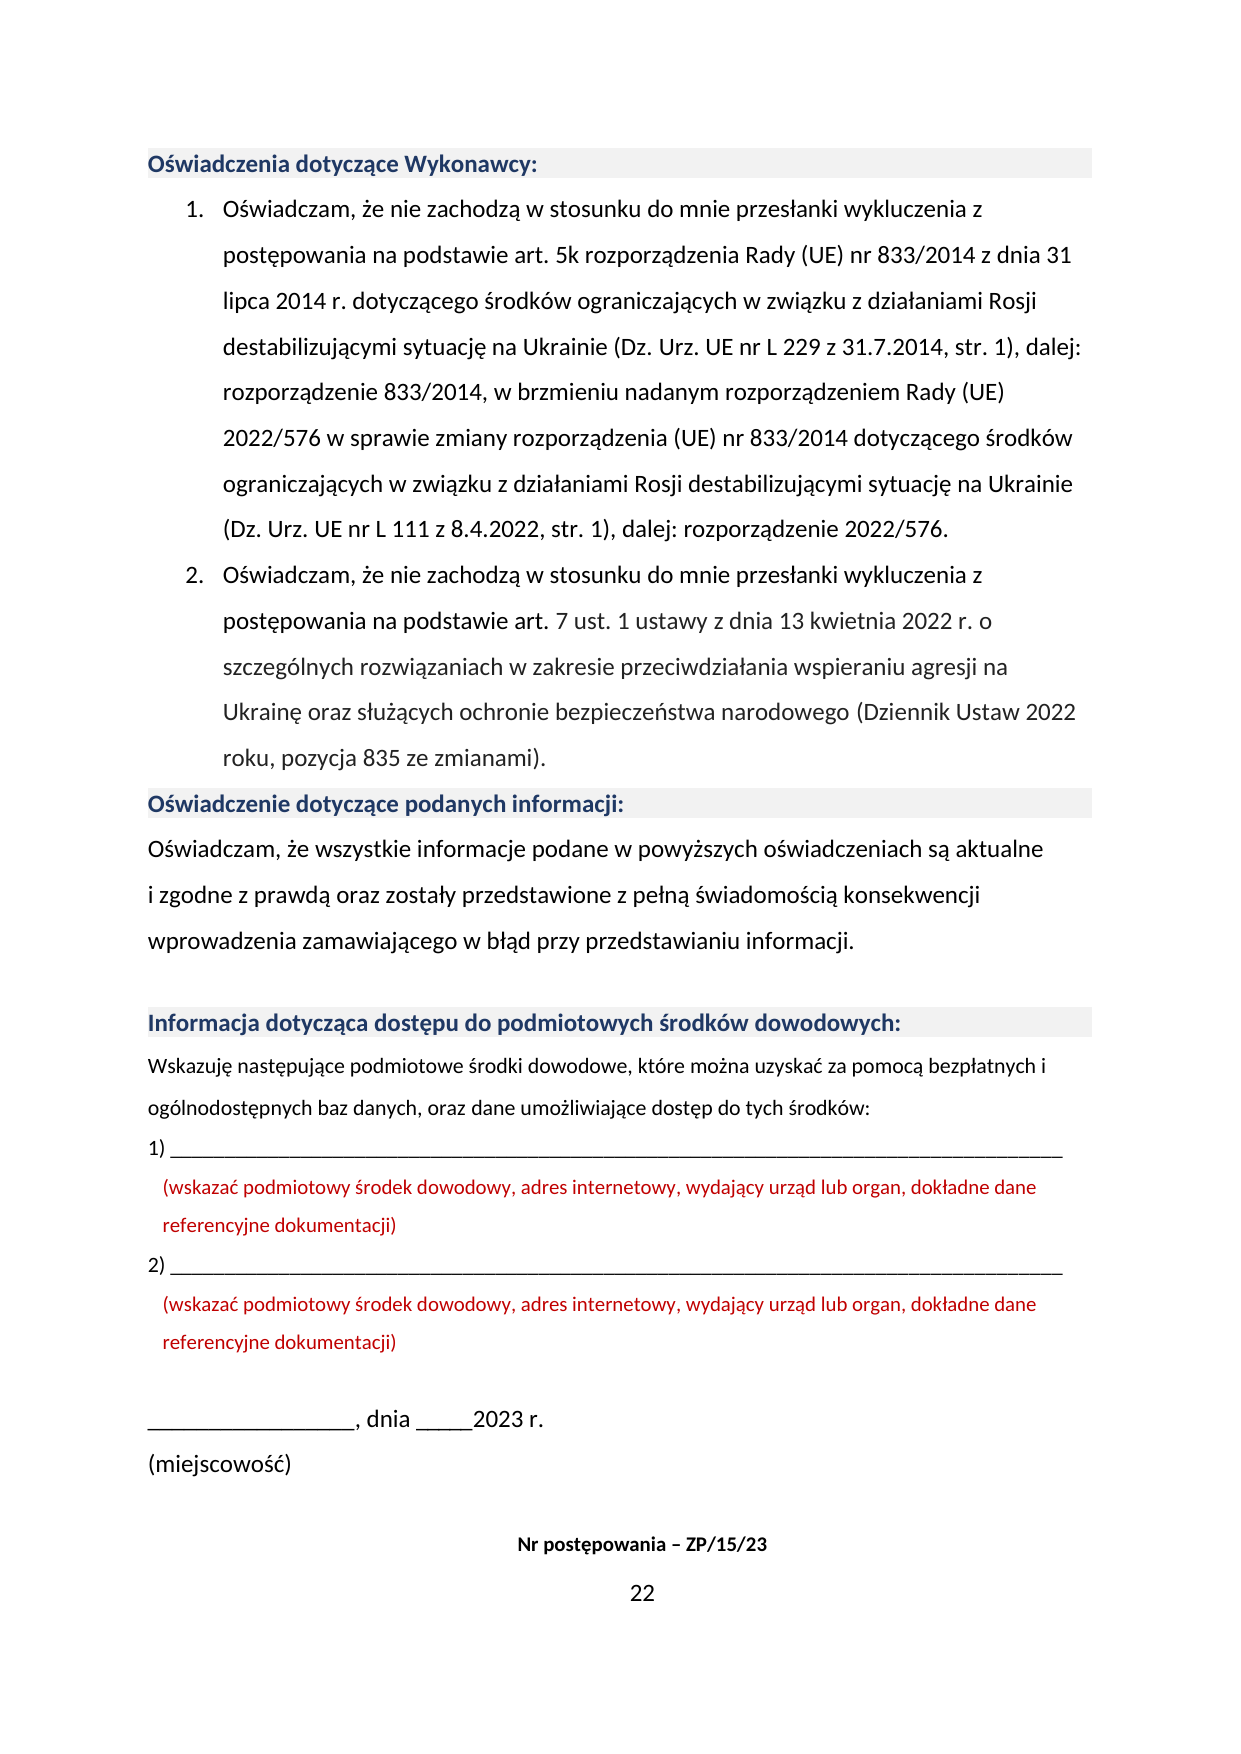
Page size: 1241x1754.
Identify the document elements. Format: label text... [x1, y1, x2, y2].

text (miejscowość) [148, 1449, 1092, 1479]
text 2) [148, 1251, 1092, 1277]
subtitle Informacja dotycząca dostępu do podmiotowych środków dowodowych: [148, 1007, 1092, 1037]
list Oświadczam, że nie zachodzą w stosunku do mnie przesłanki wykluczenia z postępowania na podstawie art. 7 ust. 1 ustawy z dnia 13 kwietnia 2022 r. o szczególnych rozwiązaniach w zakresie przeciwdziałania wspieraniu agresji na Ukrainę oraz służących ochronie bezpieczeństwa narodowego (Dziennik Ustaw 2022 roku, pozycja 835 ze zmianami). [185, 559, 1092, 773]
text (wskazać podmiotowy środek dowodowy, adres internetowy, wydający urząd lub organ, dokładne dane referencyjne dokumentacji) [162, 1291, 1092, 1354]
list Oświadczam, że nie zachodzą w stosunku do mnie przesłanki wykluczenia z postępowania na podstawie art. 5k rozporządzenia Rady (UE) nr 833/2014 z dnia 31 lipca 2014 r. dotyczącego środków ograniczających w związku z działaniami Rosji destabilizującymi sytuację na Ukrainie (Dz. Urz. UE nr L 229 z 31.7.2014, str. 1), dalej: rozporządzenie 833/2014, w brzmieniu nadanym rozporządzeniem Rady (UE) 2022/576 w sprawie zmiany rozporządzenia (UE) nr 833/2014 dotyczącego środków ograniczających w związku z działaniami Rosji destabilizującymi sytuację na Ukrainie (Dz. Urz. UE nr L 111 z 8.4.2022, str. 1), dalej: rozporządzenie 2022/576. [185, 193, 1092, 544]
text Wskazuję następujące podmiotowe środki dowodowe, które można uzyskać za pomocą bezpłatnych i ogólnodostępnych baz danych, oraz dane umożliwiające dostęp do tych środków: 1) [148, 1052, 1092, 1161]
subtitle Oświadczenie dotyczące podanych informacji: [148, 788, 1092, 818]
text (wskazać podmiotowy środek dowodowy, adres internetowy, wydający urząd lub organ, dokładne dane referencyjne dokumentacji) [162, 1174, 1092, 1238]
text Oświadczam, że wszystkie informacje podane w powyższych oświadczeniach są aktualne i zgodne z prawdą oraz zostały przedstawione z pełną świadomością konsekwencji wprowadzenia zamawiającego w błąd przy przedstawianiu informacji. [148, 834, 1092, 956]
subtitle Oświadczenia dotyczące Wykonawcy: [148, 148, 1092, 178]
text , dnia 2023 r. [148, 1403, 1092, 1433]
